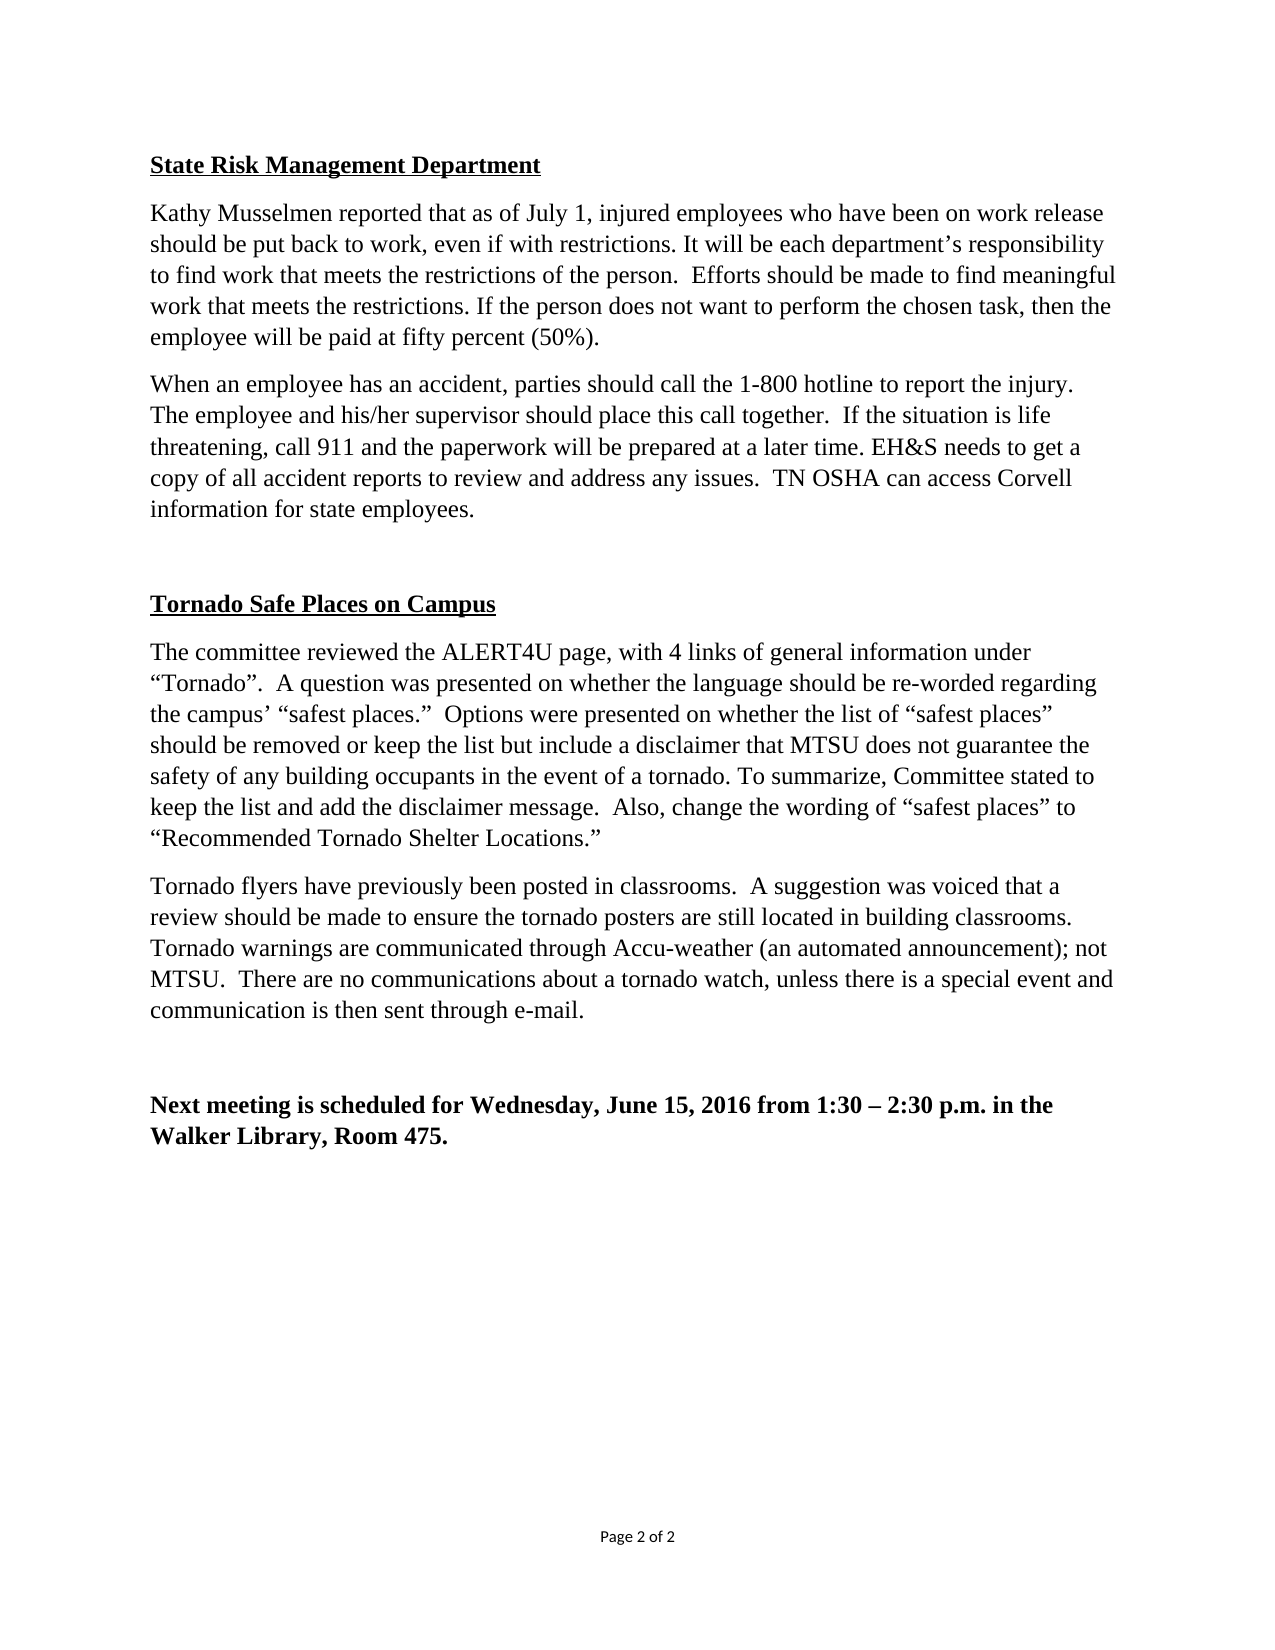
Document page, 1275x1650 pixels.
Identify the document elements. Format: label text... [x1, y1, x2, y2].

text Tornado Safe Places on Campus [150, 589, 1125, 618]
text Next meeting is scheduled for Wednesday, June 15, 2016 from 1:30 – 2:30 p.m. in the Walker Library, Room 475. [150, 1090, 1125, 1150]
text State Risk Management Department [150, 150, 1125, 179]
text When an employee has an accident, parties should call the 1-800 hotline to report the injury. The employee and his/her supervisor should place this call together. If the situation is life threatening, call 911 and the paperwork will be prepared at a later time. EH&S needs to get a copy of all accident reports to review and address any issues. TN OSHA can access Corvell information for state employees. [150, 369, 1125, 522]
text The committee reviewed the ALERT4U page, with 4 links of general information under “Tornado”. A question was presented on whether the language should be re-worded regarding the campus’ “safest places.” Options were presented on whether the list of “safest places” should be removed or keep the list but include a disclaimer that MTSU does not guarantee the safety of any building occupants in the event of a tornado. To summarize, Committee stated to keep the list and add the disclaimer message. Also, change the wording of “safest places” to “Recommended Tornado Shelter Locations.” [150, 637, 1125, 852]
text Tornado flyers have previously been posted in classrooms. A suggestion was voiced that a review should be made to ensure the tornado posters are still located in building classrooms. Tornado warnings are communicated through Accu-weather (an automated announcement); not MTSU. There are no communications about a tornado watch, unless there is a special event and communication is then sent through e-mail. [150, 871, 1125, 1024]
text Kathy Musselmen reported that as of July 1, injured employees who have been on work release should be put back to work, even if with restrictions. It will be each department’s responsibility to find work that meets the restrictions of the person. Efforts should be made to find meaningful work that meets the restrictions. If the person does not want to perform the chosen task, then the employee will be paid at fifty percent (50%). [150, 198, 1125, 351]
